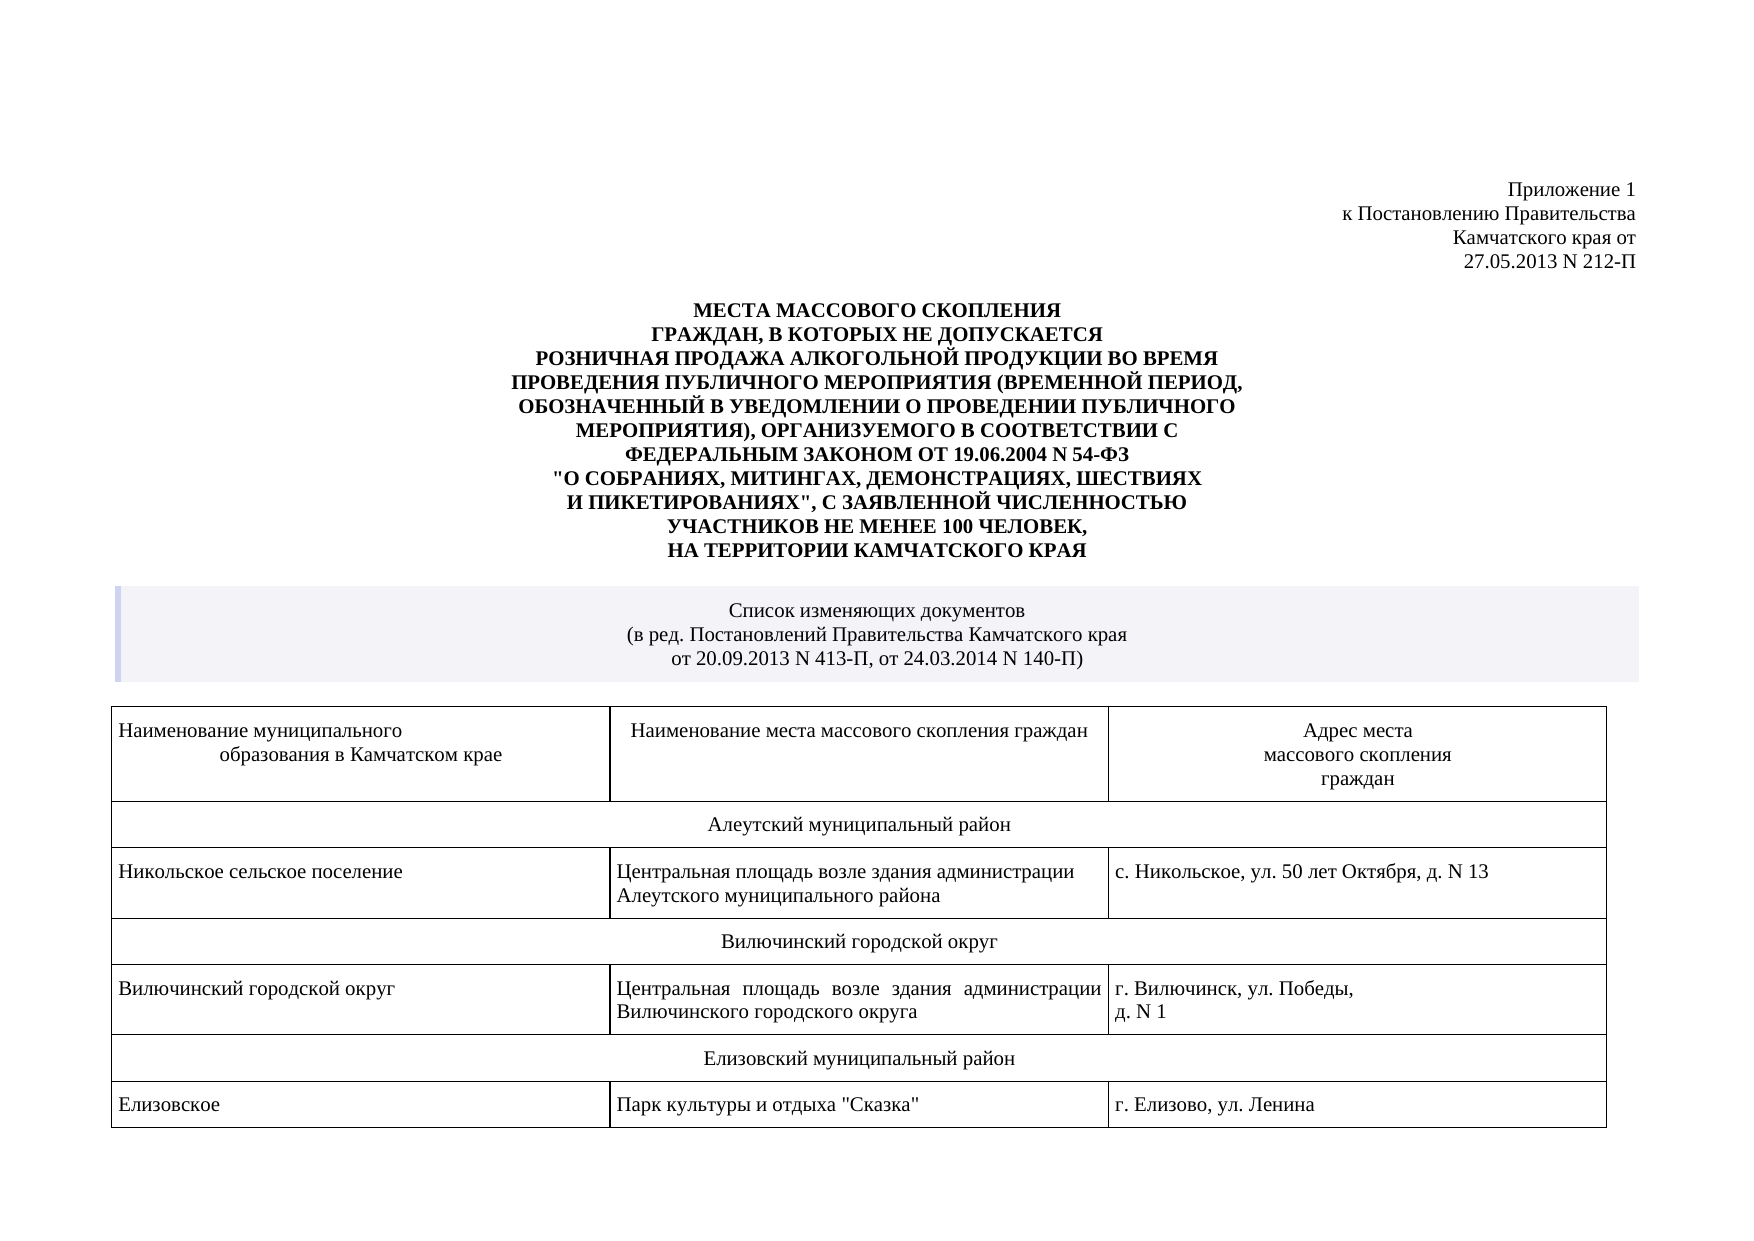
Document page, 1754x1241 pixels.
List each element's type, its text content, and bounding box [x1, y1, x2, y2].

text 27.05.2013 N 212-П [118, 249, 1636, 273]
table_cell г. Вилючинск, ул. Победы, д. N 1 [1109, 965, 1606, 1034]
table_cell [1109, 1082, 1606, 1127]
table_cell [611, 1082, 1108, 1127]
title ПРОВЕДЕНИЯ ПУБЛИЧНОГО МЕРОПРИЯТИЯ (ВРЕМЕННОЙ ПЕРИОД, [118, 370, 1636, 394]
text к Постановлению Правительства [118, 201, 1636, 225]
table_cell с. Никольское, ул. 50 лет Октября, д. N 13 [1109, 848, 1606, 917]
text Приложение 1 [118, 177, 1636, 201]
title РОЗНИЧНАЯ ПРОДАЖА АЛКОГОЛЬНОЙ ПРОДУКЦИИ ВО ВРЕМЯ [118, 346, 1636, 370]
title МЕРОПРИЯТИЯ), ОРГАНИЗУЕМОГО В СООТВЕТСТВИИ С [118, 418, 1636, 442]
title "О СОБРАНИЯХ, МИТИНГАХ, ДЕМОНСТРАЦИЯХ, ШЕСТВИЯХ [118, 466, 1636, 490]
title ФЕДЕРАЛЬНЫМ ЗАКОНОМ ОТ 19.06.2004 N 54-ФЗ [118, 442, 1636, 466]
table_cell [112, 1082, 609, 1127]
table_cell Вилючинский городской округ [112, 919, 1606, 964]
table_cell Вилючинский городской округ [112, 965, 609, 1034]
title НА ТЕРРИТОРИИ КАМЧАТСКОГО КРАЯ [118, 538, 1636, 562]
title МЕСТА МАССОВОГО СКОПЛЕНИЯ [118, 297, 1636, 322]
table_cell Елизовский муниципальный район [112, 1035, 1606, 1081]
table_cell Алеутский муниципальный район [112, 802, 1606, 847]
title И ПИКЕТИРОВАНИЯХ", С ЗАЯВЛЕННОЙ ЧИСЛЕННОСТЬЮ [118, 490, 1636, 514]
title ГРАЖДАН, В КОТОРЫХ НЕ ДОПУСКАЕТСЯ [118, 322, 1636, 346]
title УЧАСТНИКОВ НЕ МЕНЕЕ 100 ЧЕЛОВЕК, [118, 514, 1636, 538]
table_header Список изменяющих документов (в ред. Постановлений Правительства Камчатского края от 20.09.2013 N 413-П, от 24.03.2014 N 140-П) [121, 586, 1633, 682]
text Камчатского края от [118, 225, 1636, 249]
table_cell Центральная площадь возле здания администрации Вилючинского городского округа [611, 965, 1108, 1034]
table_cell Никольское сельское поселение [112, 848, 609, 917]
title ОБОЗНАЧЕННЫЙ В УВЕДОМЛЕНИИ О ПРОВЕДЕНИИ ПУБЛИЧНОГО [118, 394, 1636, 418]
table_cell Центральная площадь возле здания администрации Алеутского муниципального района [611, 848, 1108, 917]
table_header Адрес места массового скопления граждан [1109, 707, 1606, 801]
table_header Наименование места массового скопления граждан [611, 707, 1108, 801]
table_header Наименование муниципального образования в Камчатском крае [112, 707, 609, 801]
